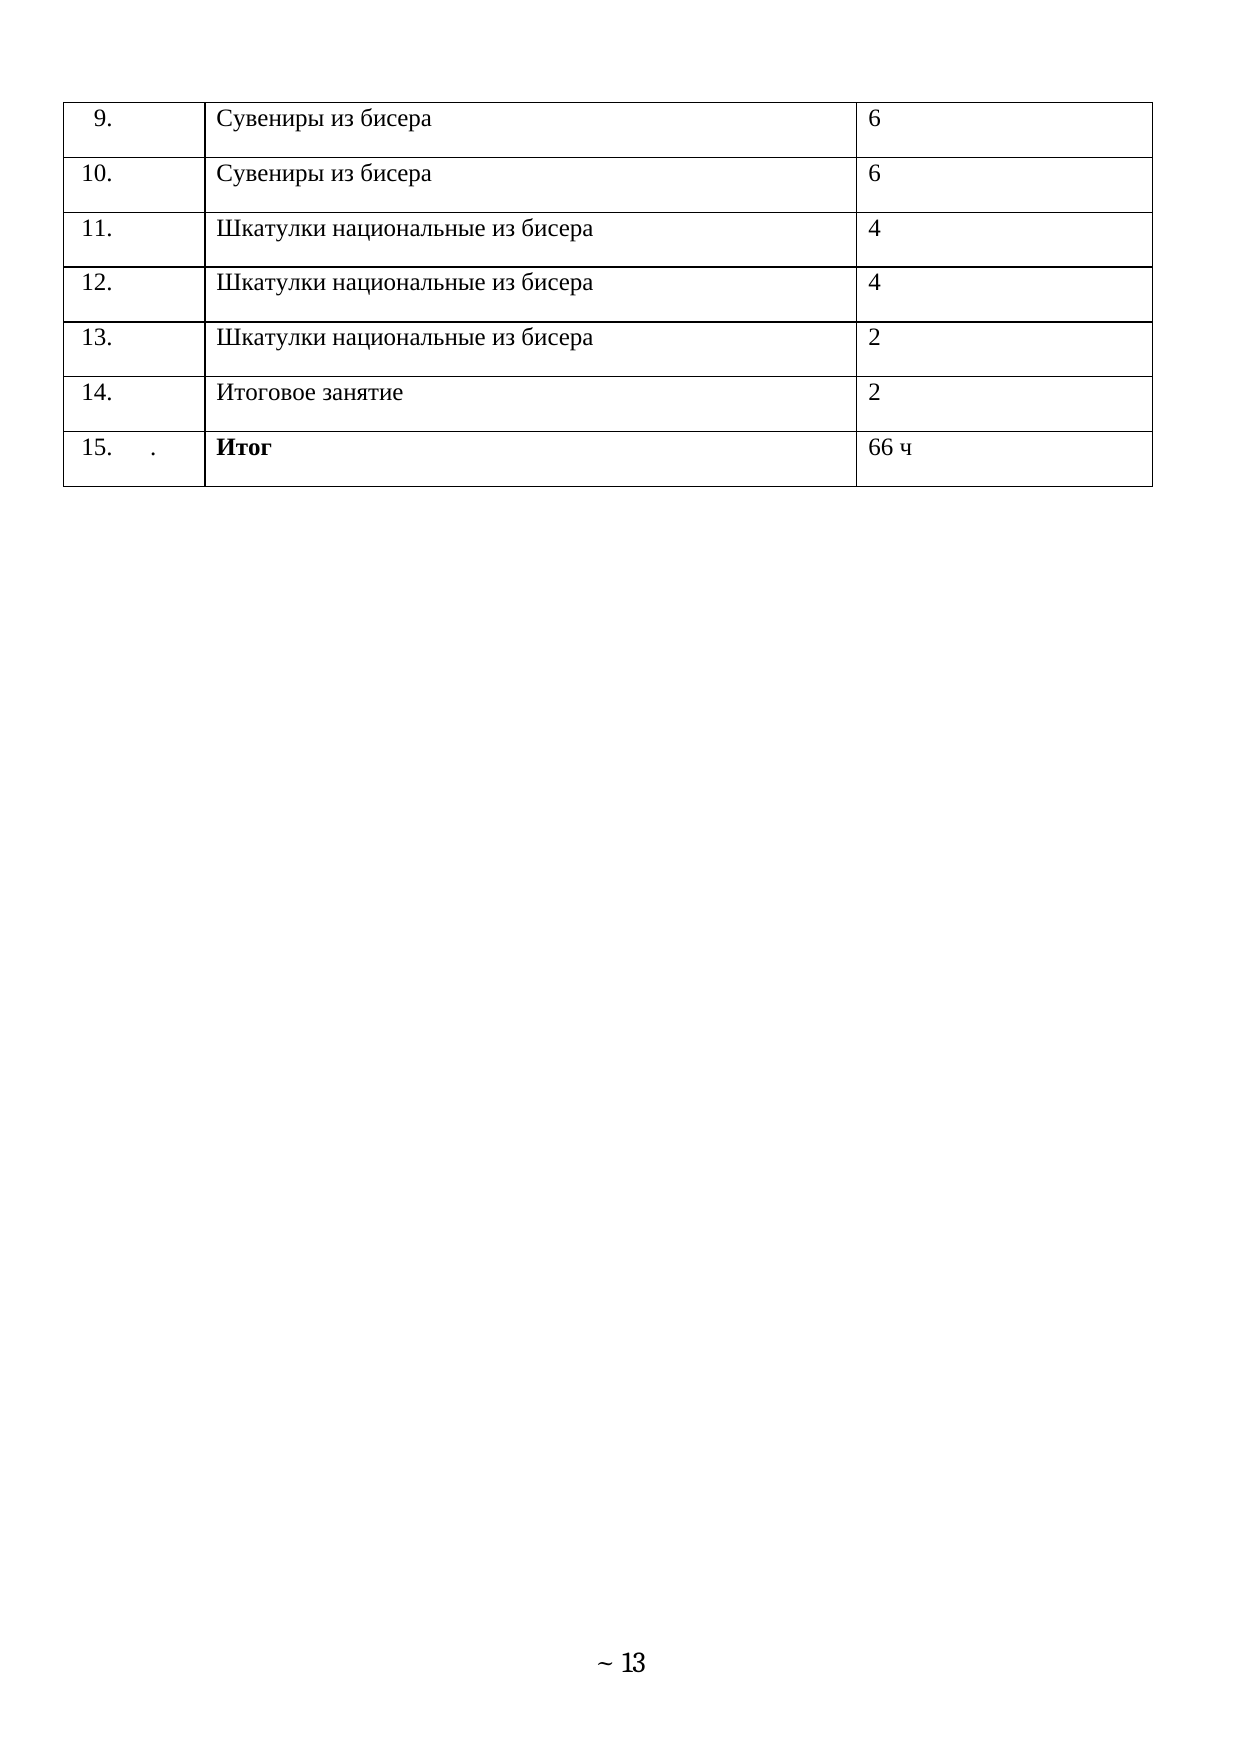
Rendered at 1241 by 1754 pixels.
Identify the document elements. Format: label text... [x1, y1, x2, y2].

table_cell 2 [857, 323, 1152, 376]
table_cell [64, 268, 204, 321]
table_cell [64, 213, 204, 266]
table_cell 6 [857, 103, 1152, 157]
table_cell [64, 323, 204, 376]
table_cell Шкатулки национальные из бисера [206, 213, 856, 266]
table_cell 4 [857, 268, 1152, 321]
table_cell . [64, 432, 204, 486]
table_cell Итоговое занятие [206, 377, 856, 431]
table_cell Сувениры из бисера [206, 158, 856, 212]
table_cell Итог [206, 432, 856, 486]
table_cell 4 [857, 213, 1152, 266]
table_cell 2 [857, 377, 1152, 431]
table_cell [64, 103, 204, 157]
table_cell Шкатулки национальные из бисера [206, 323, 856, 376]
table_cell 66 ч [857, 432, 1152, 486]
table_cell [64, 377, 204, 431]
table_cell Сувениры из бисера [206, 103, 856, 157]
table_cell [64, 158, 204, 212]
table_cell 6 [857, 158, 1152, 212]
table_cell Шкатулки национальные из бисера [206, 268, 856, 321]
